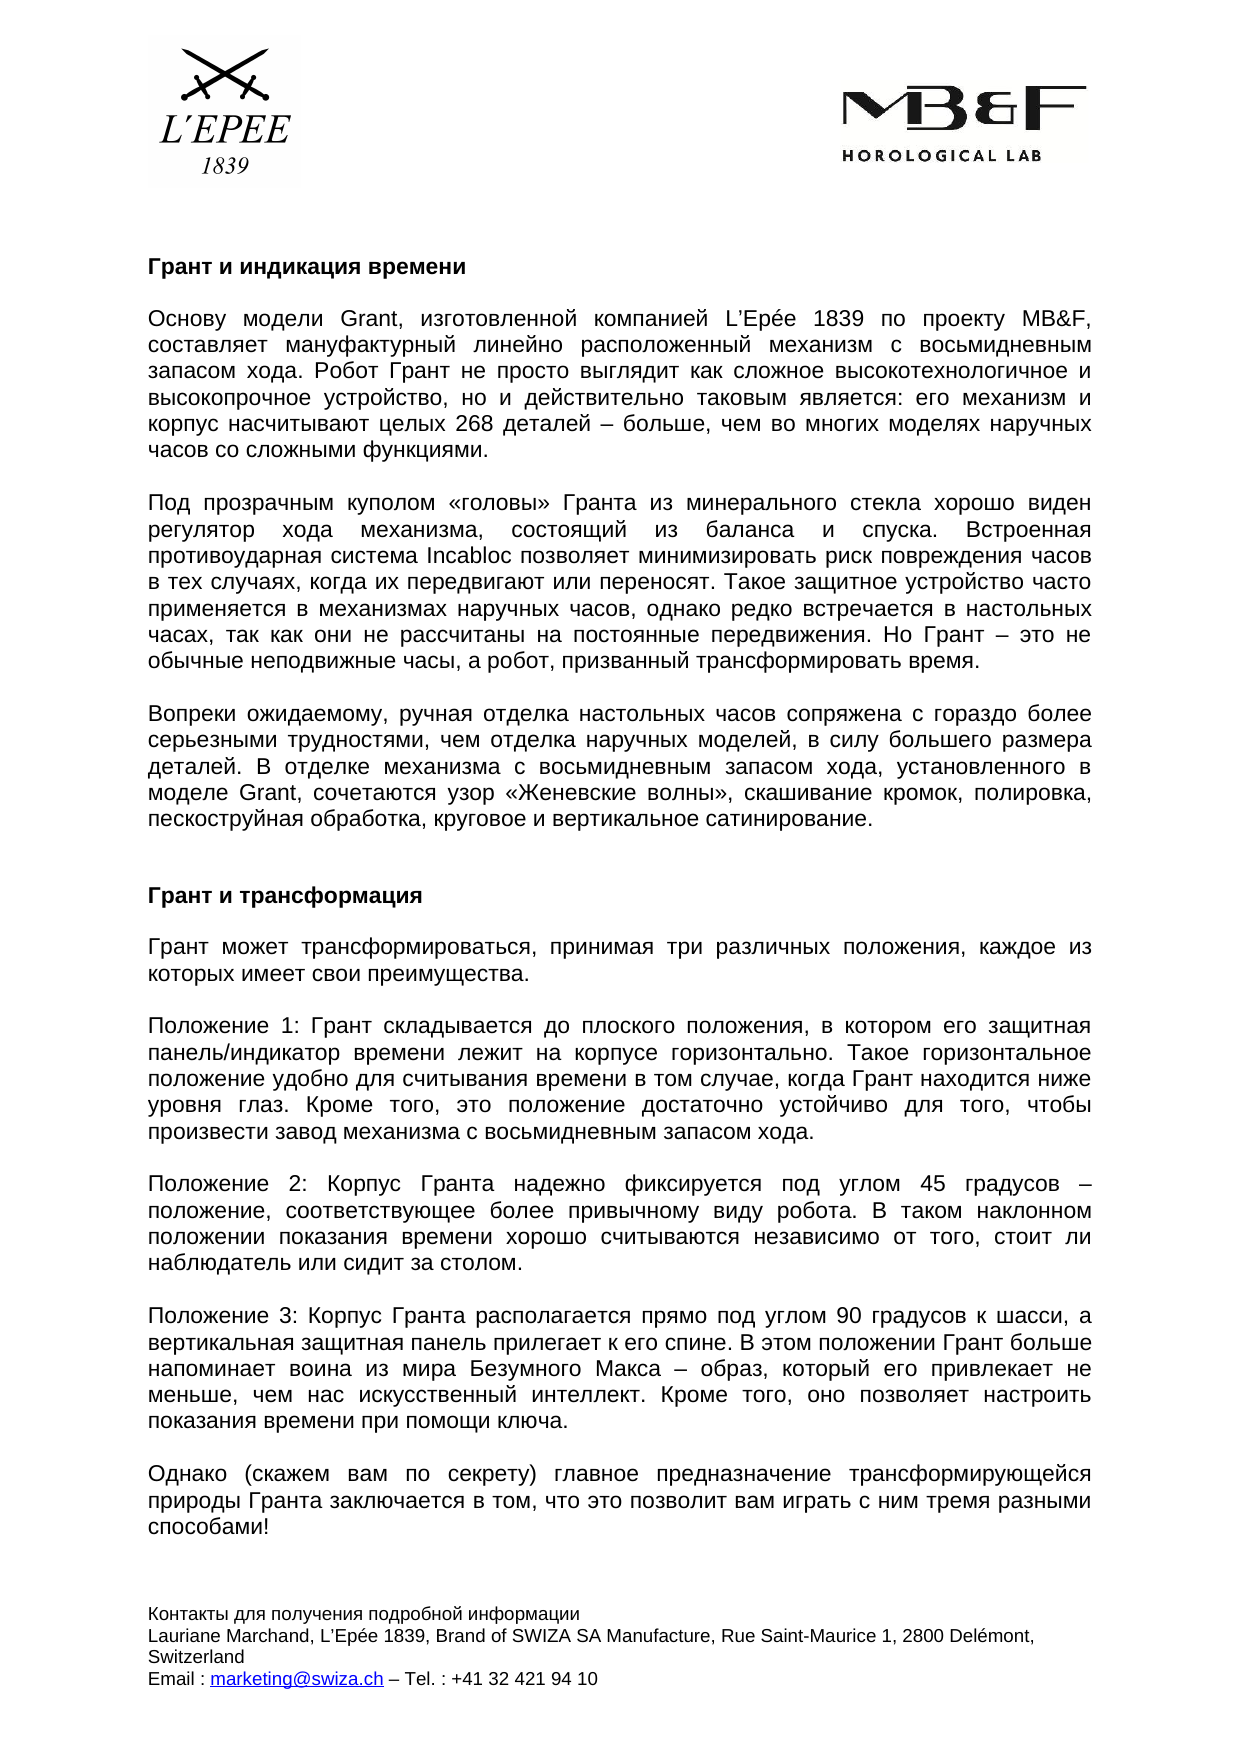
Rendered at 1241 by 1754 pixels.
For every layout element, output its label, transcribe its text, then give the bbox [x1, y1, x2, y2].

subtitle Грант и индикация времени [148, 253, 1092, 280]
text Положение 2: Корпус Гранта надежно фиксируется под углом 45 градусов – положение, соответствующее более привычному виду робота. В таком наклонном положении показания времени хорошо считываются независимо от того, стоит ли наблюдатель или сидит за столом. [148, 1170, 1092, 1276]
text Однако (скажем вам по секрету) главное предназначение трансформирующейся природы Гранта заключается в том, что это позволит вам играть с ним тремя разными способами! [148, 1460, 1092, 1539]
text Положение 1: Грант складывается до плоского положения, в котором его защитная панель/индикатор времени лежит на корпусе горизонтально. Такое горизонтальное положение удобно для считывания времени в том случае, когда Грант находится ниже уровня глаз. Кроме того, это положение достаточно устойчиво для того, чтобы произвести завод механизма с восьмидневным запасом хода. [148, 1012, 1092, 1144]
text Положение 3: Корпус Гранта располагается прямо под углом 90 градусов к шасси, а вертикальная защитная панель прилегает к его спине. В этом положении Грант больше напоминает воина из мира Безумного Макса – образ, который его привлекает не меньше, чем нас искусственный интеллект. Кроме того, оно позволяет настроить показания времени при помощи ключа. [148, 1302, 1092, 1434]
text Под прозрачным куполом «головы» Гранта из минерального стекла хорошо виден регулятор хода механизма, состоящий из баланса и спуска. Встроенная противоударная система Incabloc позволяет минимизировать риск повреждения часов в тех случаях, когда их передвигают или переносят. Такое защитное устройство часто применяется в механизмах наручных часов, однако редко встречается в настольных часах, так как они не рассчитаны на постоянные передвижения. Но Грант – это не обычные неподвижные часы, а робот, призванный трансформировать время. [148, 489, 1092, 674]
text Основу модели Grant, изготовленной компанией L’Epée 1839 по проекту MB&F, составляет мануфактурный линейно расположенный механизм с восьмидневным запасом хода. Робот Грант не просто выглядит как сложное высокотехнологичное и высокопрочное устройство, но и действительно таковым является: его механизм и корпус насчитывают целых 268 деталей – больше, чем во многих моделях наручных часов со сложными функциями. [148, 305, 1092, 463]
subtitle Грант и трансформация [148, 882, 1092, 908]
text Вопреки ожидаемому, ручная отделка настольных часов сопряжена с гораздо более серьезными трудностями, чем отделка наручных моделей, в силу большего размера деталей. В отделке механизма с восьмидневным запасом хода, установленного в моделе Grant, сочетаются узор «Женевские волны», скашивание кромок, полировка, пескоструйная обработка, круговое и вертикальное сатинирование. [148, 700, 1092, 832]
picture [838, 80, 1089, 162]
text Грант может трансформироваться, принимая три различных положения, каждое из которых имеет свои преимущества. [148, 933, 1092, 986]
picture [148, 35, 302, 188]
